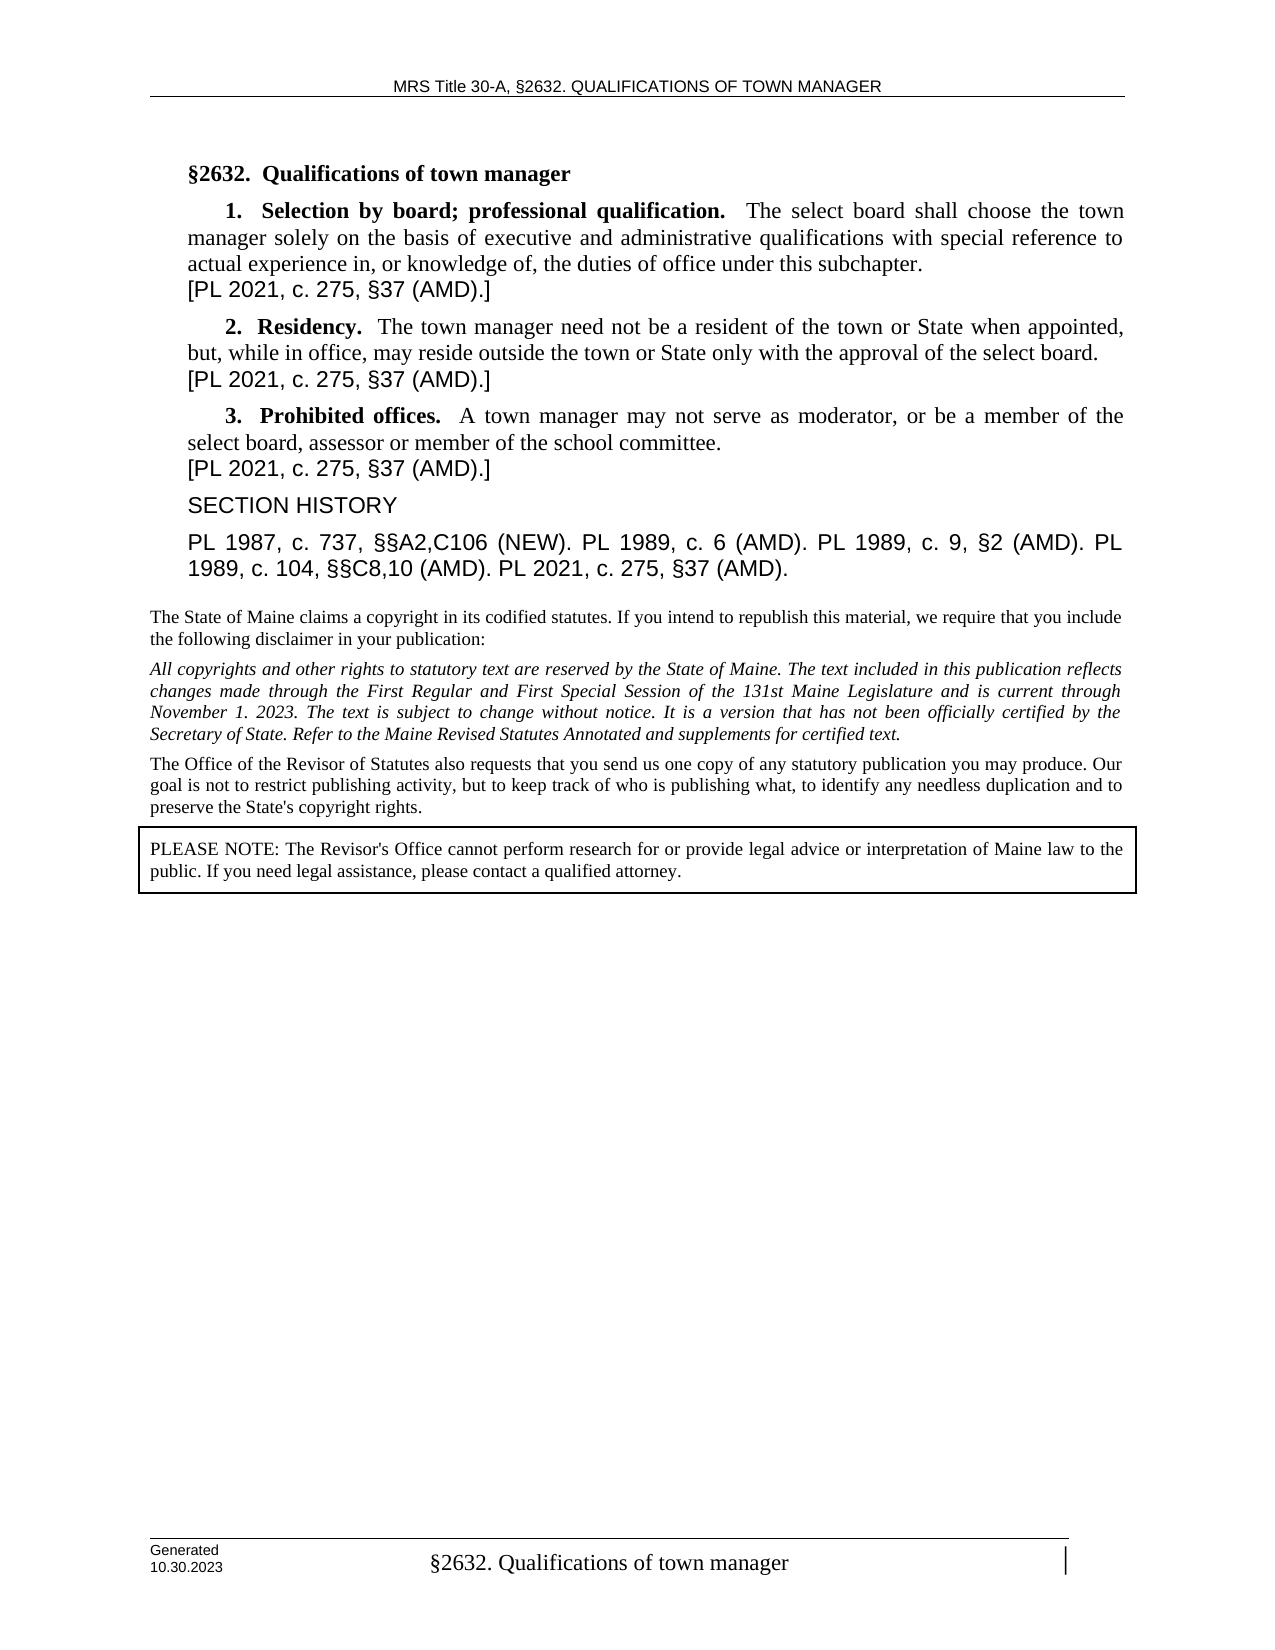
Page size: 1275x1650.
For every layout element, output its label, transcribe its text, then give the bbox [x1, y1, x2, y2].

text [PL 2021, c. 275, §37 (AMD).] [187, 366, 1125, 392]
text [PL 2021, c. 275, §37 (AMD).] [187, 276, 1125, 303]
text PL 1987, c. 737, §§A2,C106 (NEW). PL 1989, c. 6 (AMD). PL 1989, c. 9, §2 (AMD). PL 1989, c. 104, §§C8,10 (AMD). PL 2021, c. 275, §37 (AMD). [187, 529, 1125, 581]
text All copyrights and other rights to statutory text are reserved by the State of Maine. The text included in this publication reflects changes made through the First Regular and First Special Session of the 131st Maine Legislature and is current through November 1. 2023 . The text is subject to change without notice. It is a version that has not been officially certified by the Secretary of State. Refer to the Maine Revised Statutes Annotated and supplements for certified text. [150, 658, 1125, 744]
text 1. Selection by board; professional qualification. The select board shall choose the town manager solely on the basis of executive and administrative qualifications with special reference to actual experience in, or knowledge of, the duties of office under this subchapter. [187, 197, 1125, 276]
text 2. Residency. The town manager need not be a resident of the town or State when appointed, but, while in office, may reside outside the town or State only with the approval of the select board. [187, 313, 1125, 366]
text SECTION HISTORY [187, 492, 1125, 518]
text PLEASE NOTE: The Revisor's Office cannot perform research for or provide legal advice or interpretation of Maine law to the public. If you need legal assistance, please contact a qualified attorney. [140, 828, 1135, 892]
text 3. Prohibited offices. A town manager may not serve as moderator, or be a member of the select board, assessor or member of the school committee. [187, 402, 1125, 455]
text The Office of the Revisor of Statutes also requests that you send us one copy of any statutory publication you may produce. Our goal is not to restrict publishing activity, but to keep track of who is publishing what, to identify any needless duplication and to preserve the State's copyright rights. [150, 752, 1125, 817]
text §2632. Qualifications of town manager [187, 160, 1125, 187]
text The State of Maine claims a copyright in its codified statutes. If you intend to republish this material, we require that you include the following disclaimer in your publication: [150, 606, 1125, 649]
text [PL 2021, c. 275, §37 (AMD).] [187, 455, 1125, 482]
